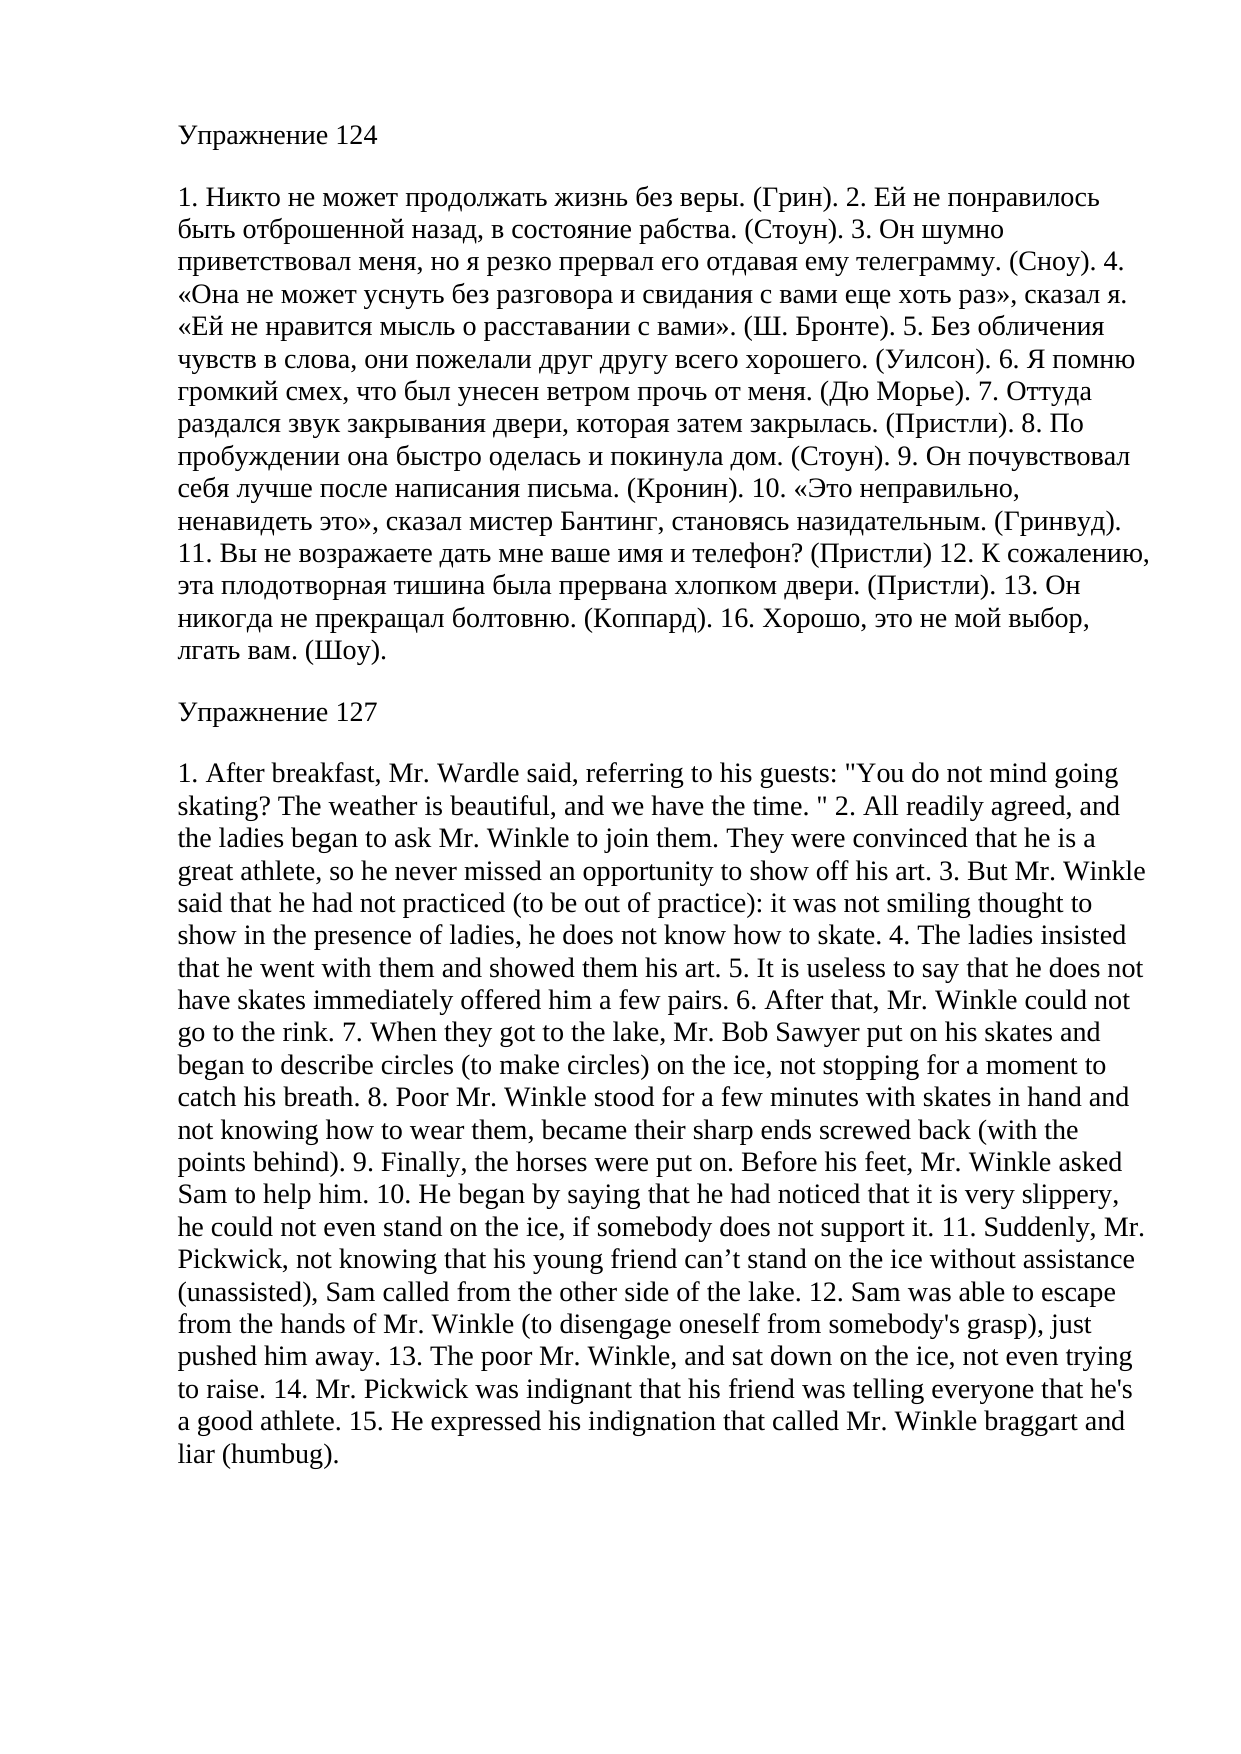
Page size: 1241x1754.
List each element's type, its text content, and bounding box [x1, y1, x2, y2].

text Упражнение 124 [177, 118, 1152, 151]
text Упражнение 127 [177, 695, 1152, 727]
text 1. After breakfast, Mr. Wardle said, referring to his guests: "You do not mind going skating? The weather is beautiful, and we have the time. " 2. All readily agreed, and the ladies began to ask Mr. Winkle to join them. They were convinced that he is a great athlete, so he never missed an opportunity to show off his art. 3. But Mr. Winkle said that he had not practiced (to be out of practice): it was not smiling thought to show in the presence of ladies, he does not know how to skate. 4. The ladies insisted that he went with them and showed them his art. 5. It is useless to say that he does not have skates immediately offered him a few pairs. 6. After that, Mr. Winkle could not go to the rink. 7. When they got to the lake, Mr. Bob Sawyer put on his skates and began to describe circles (to make circles) on the ice, not stopping for a moment to catch his breath. 8. Poor Mr. Winkle stood for a few minutes with skates in hand and not knowing how to wear them, became their sharp ends screwed back (with the points behind). 9. Finally, the horses were put on. Before his feet, Mr. Winkle asked Sam to help him. 10. He began by saying that he had noticed that it is very slippery, he could not even stand on the ice, if somebody does not support it. 11. Suddenly, Mr. Pickwick, not knowing that his young friend can’t stand on the ice without assistance (unassisted), Sam called from the other side of the lake. 12. Sam was able to escape from the hands of Mr. Winkle (to disengage oneself from somebody's grasp), just pushed him away. 13. The poor Mr. Winkle, and sat down on the ice, not even trying to raise. 14. Mr. Pickwick was indignant that his friend was telling everyone that he's a good athlete. 15. He expressed his indignation that called Mr. Winkle braggart and liar (humbug). [177, 756, 1152, 1469]
text 1. Никто не может продолжать жизнь без веры. (Грин). 2. Ей не понравилось быть отброшенной назад, в состояние рабства. (Стоун). 3. Он шумно приветствовал меня, но я резко прервал его отдавая ему телеграмму. (Сноу). 4. «Она не может уснуть без разговора и свидания с вами еще хоть раз», сказал я. «Ей не нравится мысль о расставании с вами». (Ш. Бронте). 5. Без обличения чувств в слова, они пожелали друг другу всего хорошего. (Уилсон). 6. Я помню громкий смех, что был унесен ветром прочь от меня. (Дю Морье). 7. Оттуда раздался звук закрывания двери, которая затем закрылась. (Пристли). 8. По пробуждении она быстро оделась и покинула дом. (Стоун). 9. Он почувствовал себя лучше после написания письма. (Кронин). 10. «Это неправильно, ненавидеть это», сказал мистер Бантинг, становясь назидательным. (Гринвуд). 11. Вы не возражаете дать мне ваше имя и телефон? (Пристли) 12. К сожалению, эта плодотворная тишина была прервана хлопком двери. (Пристли). 13. Он никогда не прекращал болтовню. (Коппард). 16. Хорошо, это не мой выбор, лгать вам. (Шоу). [177, 180, 1152, 666]
